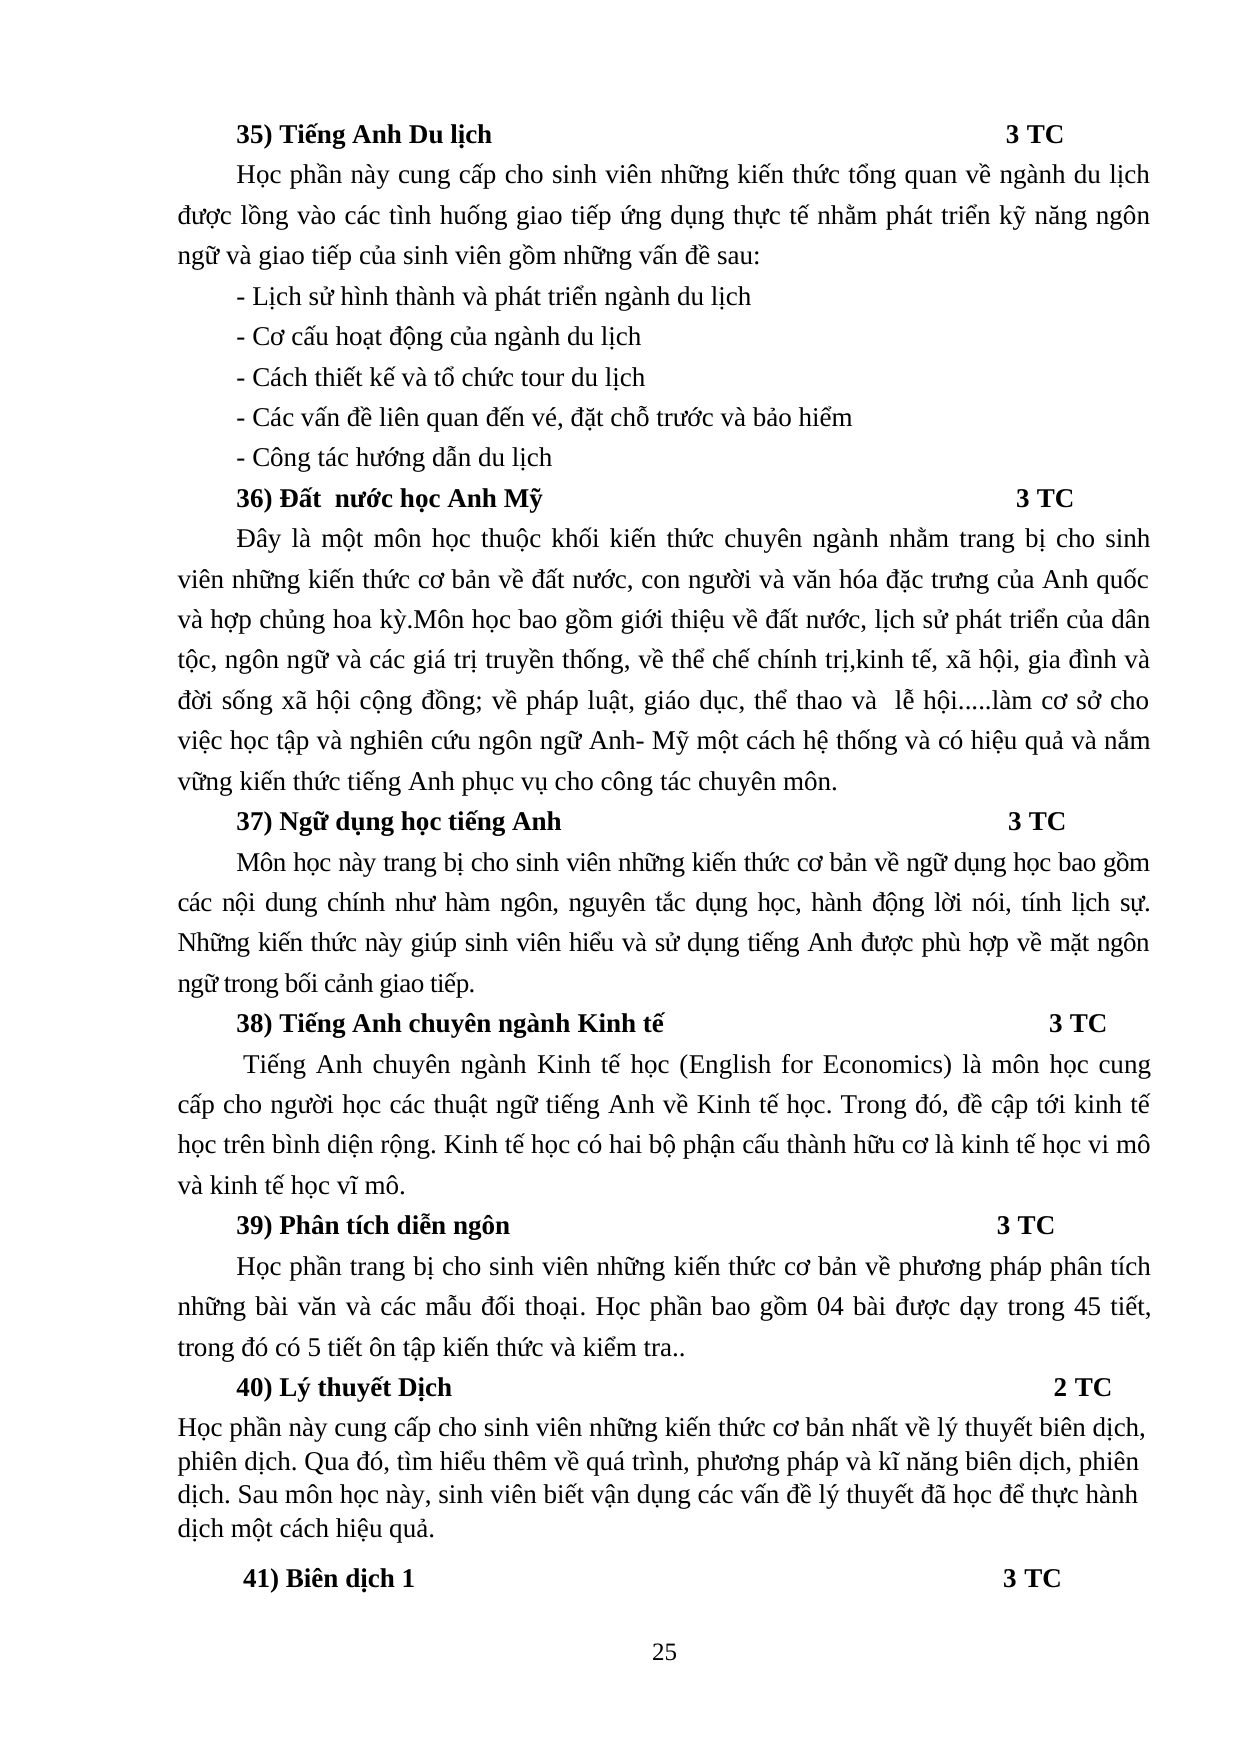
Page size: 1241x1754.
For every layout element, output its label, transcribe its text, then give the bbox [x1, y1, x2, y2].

text 39) Phân tích diễn ngôn 3 TC [177, 1209, 1152, 1241]
text 36) Đất nước học Anh Mỹ 3 TC [177, 482, 1152, 513]
text Học phần trang bị cho sinh viên những kiến thức cơ bản về phương pháp phân tích những bài văn và các mẫu đối thoại. Học phần bao gồm 04 bài được dạy trong 45 tiết, trong đó có 5 tiết ôn tập kiến thức và kiểm tra.. [177, 1250, 1152, 1362]
text Môn học này trang bị cho sinh viên những kiến thức cơ bản về ngữ dụng học bao gồm các nội dung chính như hàm ngôn, nguyên tắc dụng học, hành động lời nói, tính lịch sự. Những kiến thức này giúp sinh viên hiểu và sử dụng tiếng Anh được phù hợp về mặt ngôn ngữ trong bối cảnh giao tiếp. [177, 846, 1152, 998]
text Đây là một môn học thuộc khối kiến thức chuyên ngành nhằm trang bị cho sinh viên những kiến thức cơ bản về đất nước, con người và văn hóa đặc trưng của Anh quốc và hợp chủng hoa kỳ.Môn học bao gồm giới thiệu về đất nước, lịch sử phát triển của dân tộc, ngôn ngữ và các giá trị truyền thống, về thể chế chính trị,kinh tế, xã hội, gia đình và đời sống xã hội cộng đồng; về pháp luật, giáo dục, thể thao và lễ hội.....làm cơ sở cho việc học tập và nghiên cứu ngôn ngữ Anh- Mỹ một cách hệ thống và có hiệu quả và nắm vững kiến thức tiếng Anh phục vụ cho công tác chuyên môn. [177, 522, 1152, 796]
text - Lịch sử hình thành và phát triển ngành du lịch [177, 280, 1152, 311]
text - Công tác hướng dẫn du lịch [177, 441, 1152, 473]
text 38) Tiếng Anh chuyên ngành Kinh tế 3 TC [177, 1007, 1152, 1038]
text - Cơ cấu hoạt động của ngành du lịch [177, 320, 1152, 351]
text 35) Tiếng Anh Du lịch 3 TC [177, 118, 1152, 149]
text 40) Lý thuyết Dịch 2 TC [177, 1371, 1152, 1402]
text Tiếng Anh chuyên ngành Kinh tế học (English for Economics) là môn học cung cấp cho người học các thuật ngữ tiếng Anh về Kinh tế học. Trong đó, đề cập tới kinh tế học trên bình diện rộng. Kinh tế học có hai bộ phận cấu thành hữu cơ là kinh tế học vi mô và kinh tế học vĩ mô. [177, 1048, 1152, 1200]
text 41) Biên dịch 1 3 TC [177, 1562, 1152, 1593]
text - Cách thiết kế và tổ chức tour du lịch [177, 361, 1152, 392]
text Học phần này cung cấp cho sinh viên những kiến thức cơ bản nhất về lý thuyết biên dịch, phiên dịch. Qua đó, tìm hiểu thêm về quá trình, phương pháp và kĩ năng biên dịch, phiên dịch. Sau môn học này, sinh viên biết vận dụng các vấn đề lý thuyết đã học để thực hành dịch một cách hiệu quả. [177, 1411, 1152, 1543]
text 37) Ngữ dụng học tiếng Anh 3 TC [177, 805, 1152, 836]
text Học phần này cung cấp cho sinh viên những kiến thức tổng quan về ngành du lịch được lồng vào các tình huống giao tiếp ứng dụng thực tế nhằm phát triển kỹ năng ngôn ngữ và giao tiếp của sinh viên gồm những vấn đề sau: [177, 158, 1152, 271]
text - Các vấn đề liên quan đến vé, đặt chỗ trước và bảo hiểm [177, 401, 1152, 432]
